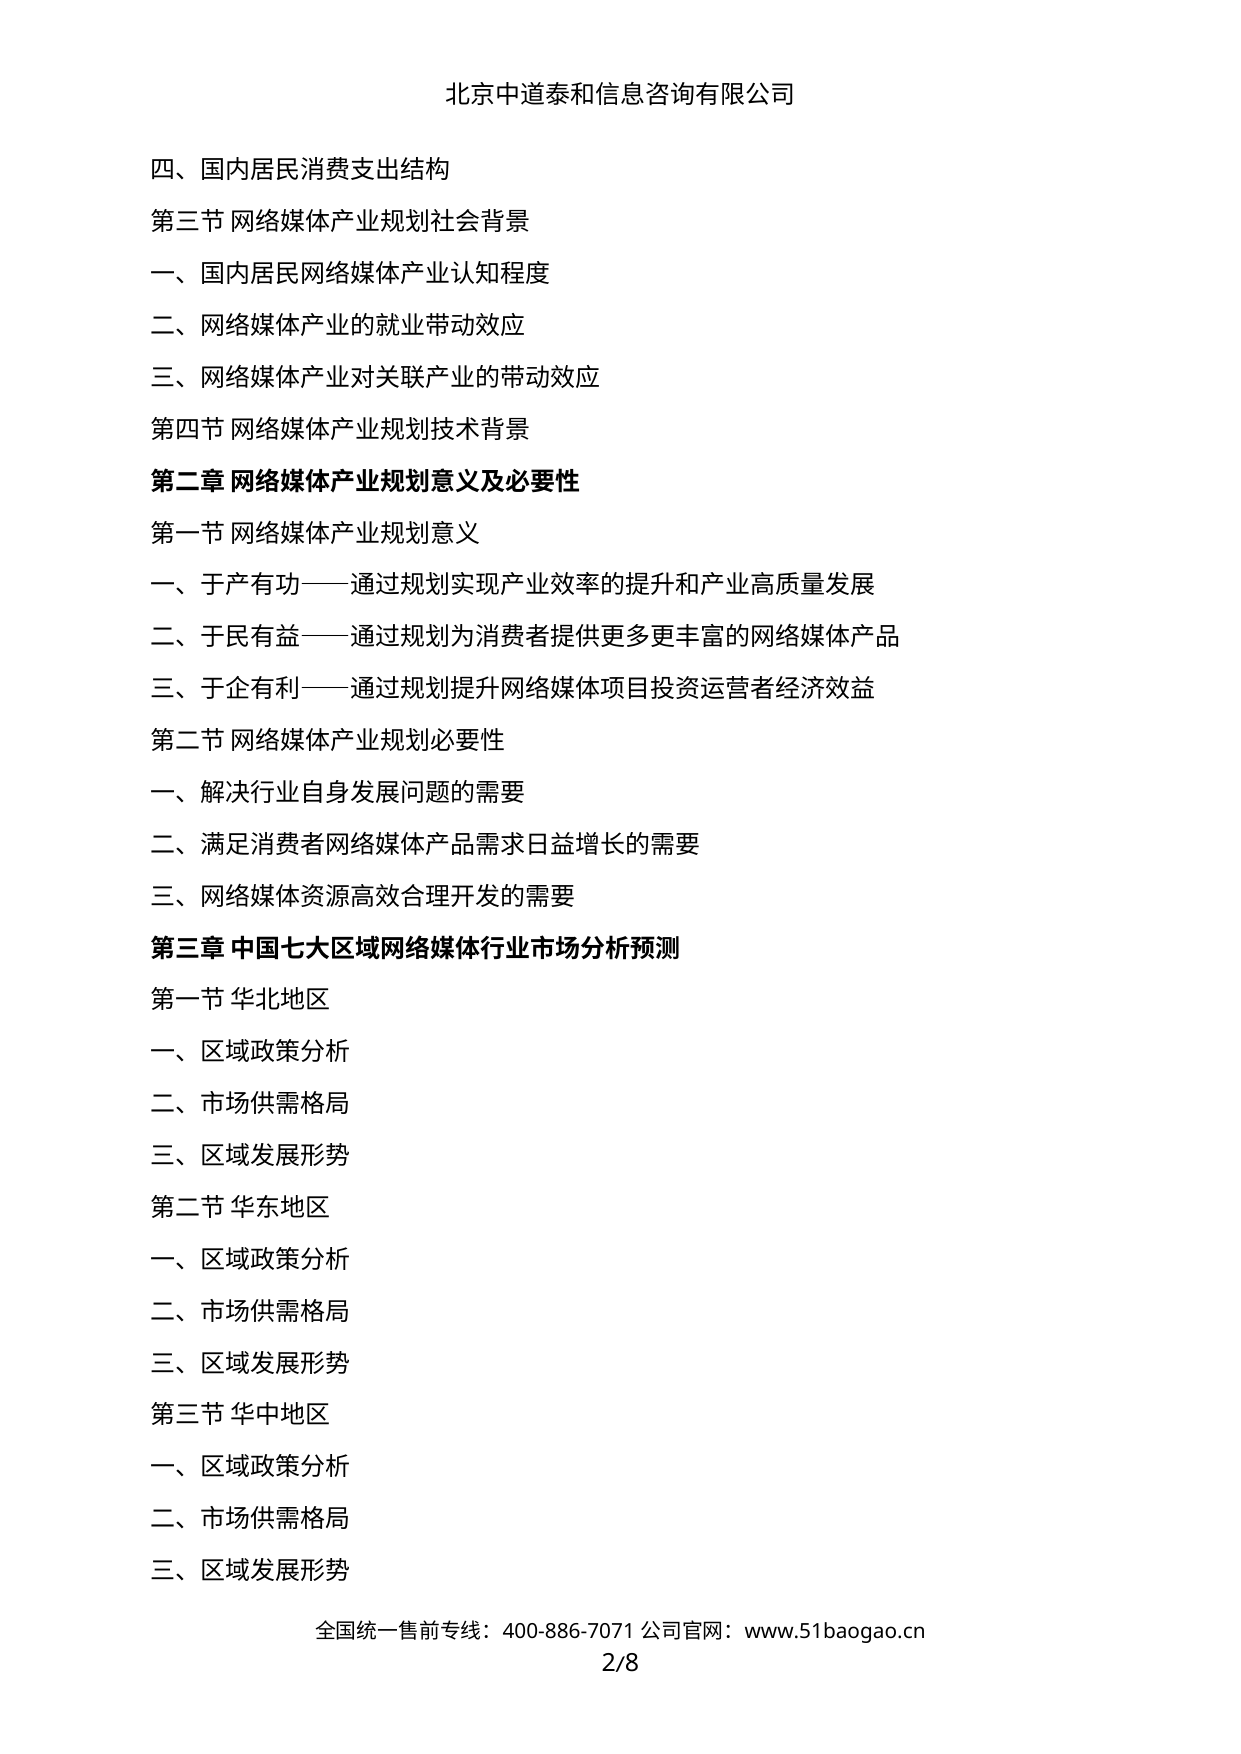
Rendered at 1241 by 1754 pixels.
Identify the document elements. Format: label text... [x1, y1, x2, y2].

text 三、网络媒体资源高效合理开发的需要 [150, 876, 1090, 912]
text 第三节 网络媒体产业规划社会背景 [150, 202, 1090, 238]
text 二、于民有益——通过规划为消费者提供更多更丰富的网络媒体产品 [150, 617, 1090, 653]
text 二、网络媒体产业的就业带动效应 [150, 306, 1090, 342]
text 三、区域发展形势 [150, 1343, 1090, 1379]
text 一、区域政策分析 [150, 1447, 1090, 1483]
text 三、于企有利——通过规划提升网络媒体项目投资运营者经济效益 [150, 669, 1090, 705]
text 第四节 网络媒体产业规划技术背景 [150, 409, 1090, 446]
text 一、区域政策分析 [150, 1032, 1090, 1068]
text 四、国内居民消费支出结构 [150, 150, 1090, 186]
text 二、市场供需格局 [150, 1084, 1090, 1120]
text 一、于产有功——通过规划实现产业效率的提升和产业高质量发展 [150, 565, 1090, 601]
text 第一节 华北地区 [150, 980, 1090, 1016]
text 二、市场供需格局 [150, 1291, 1090, 1327]
text 二、市场供需格局 [150, 1499, 1090, 1535]
text 第三章 中国七大区域网络媒体行业市场分析预测 [150, 928, 1090, 964]
text 第二章 网络媒体产业规划意义及必要性 [150, 461, 1090, 497]
text 二、满足消费者网络媒体产品需求日益增长的需要 [150, 824, 1090, 861]
text 第二节 华东地区 [150, 1187, 1090, 1224]
text 第三节 华中地区 [150, 1395, 1090, 1431]
text 三、区域发展形势 [150, 1551, 1090, 1587]
text 三、区域发展形势 [150, 1136, 1090, 1172]
text 三、网络媒体产业对关联产业的带动效应 [150, 357, 1090, 394]
text 一、区域政策分析 [150, 1239, 1090, 1276]
text 一、解决行业自身发展问题的需要 [150, 772, 1090, 809]
text 第二节 网络媒体产业规划必要性 [150, 721, 1090, 757]
text 一、国内居民网络媒体产业认知程度 [150, 254, 1090, 290]
text 第一节 网络媒体产业规划意义 [150, 513, 1090, 549]
